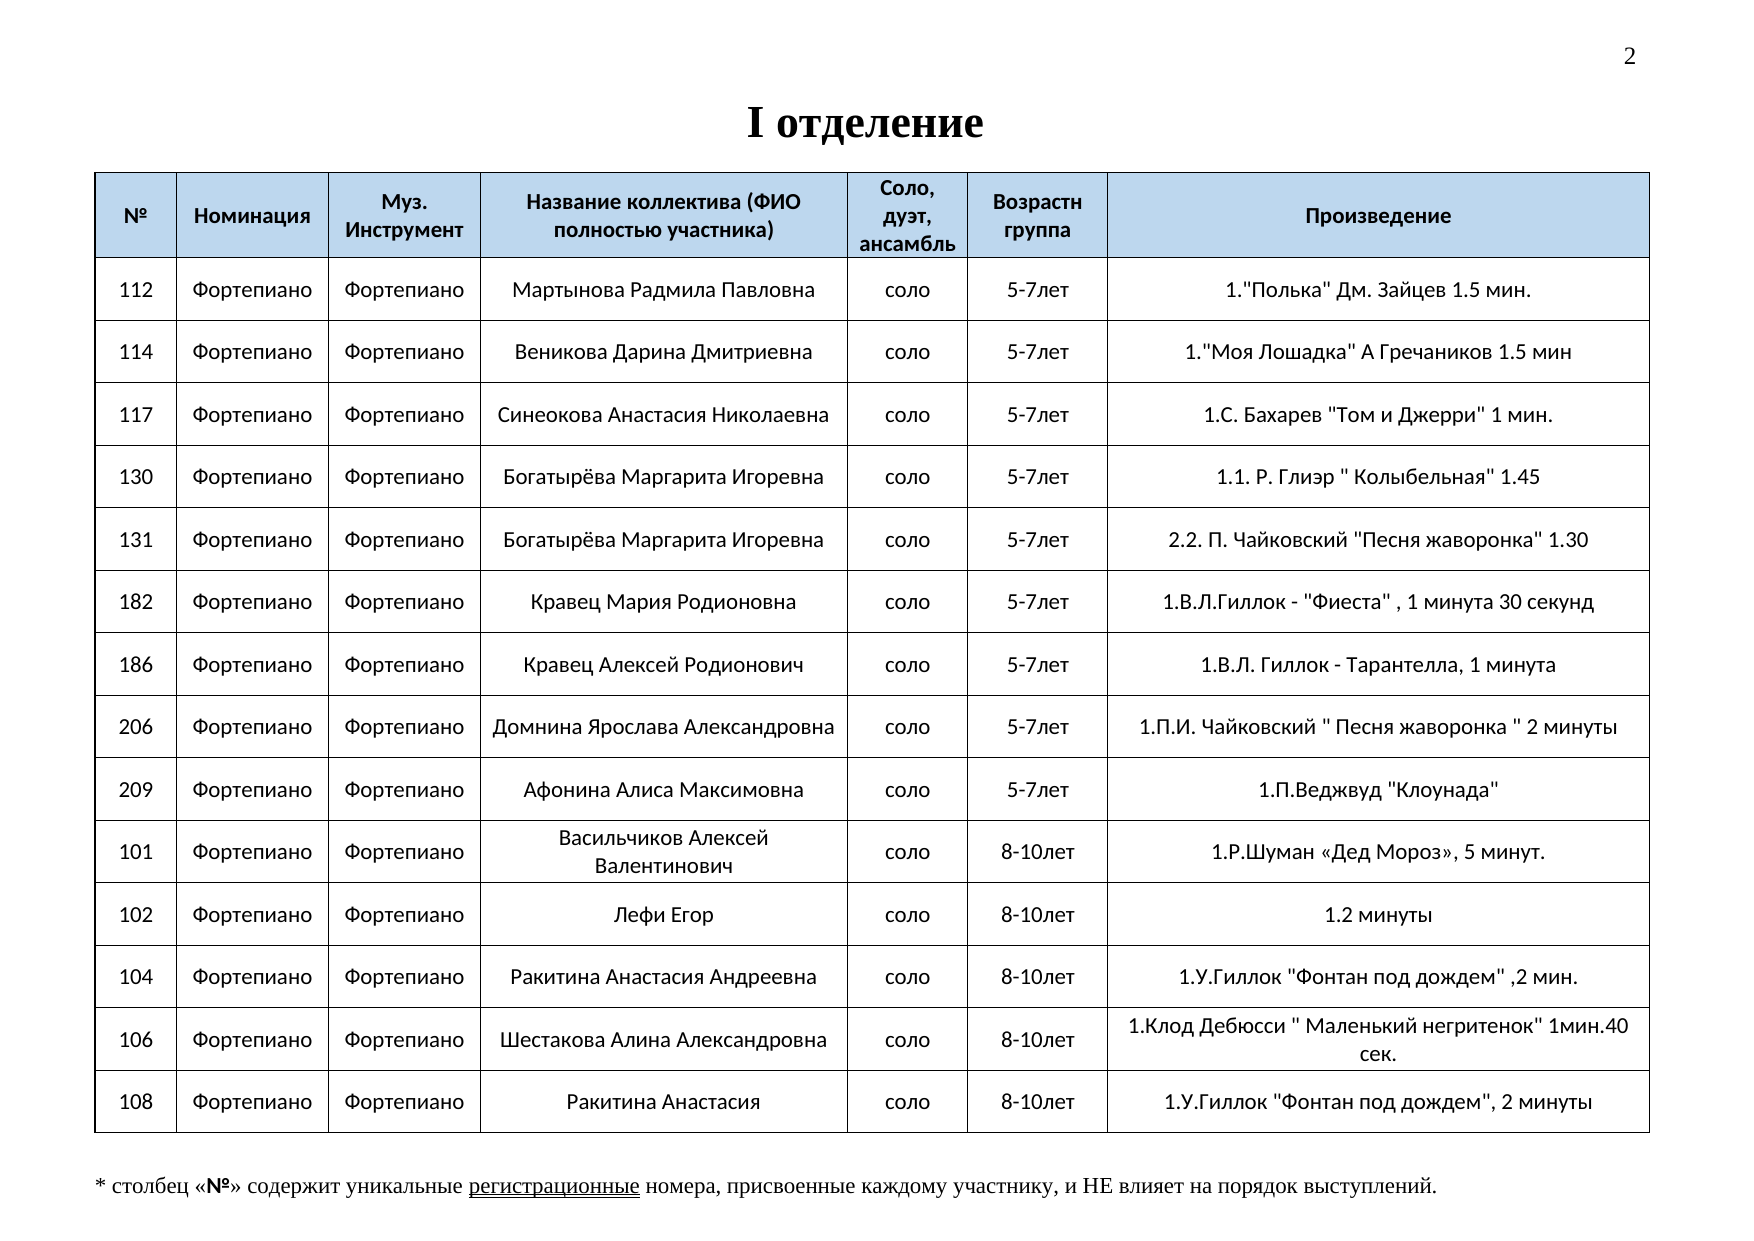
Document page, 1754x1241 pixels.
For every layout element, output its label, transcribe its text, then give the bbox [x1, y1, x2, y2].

table_cell 8-10лет [968, 1008, 1107, 1069]
table_cell 106 [96, 1008, 176, 1069]
table_cell соло [848, 633, 967, 694]
table_cell 1.В.Л.Гиллок - "Фиеста" , 1 минута 30 секунд [1108, 571, 1649, 632]
table_cell 5-7лет [968, 258, 1107, 319]
table_cell 8-10лет [968, 1071, 1107, 1132]
table_cell 1.П.Веджвуд "Клоунада" [1108, 758, 1649, 819]
table_cell Фортепиано [177, 758, 328, 819]
table_cell Фортепиано [329, 821, 480, 882]
table_cell соло [848, 883, 967, 944]
table_cell Богатырёва Маргарита Игоревна [481, 508, 847, 569]
table_cell 1.1. Р. Глиэр " Колыбельная" 1.45 [1108, 446, 1649, 507]
table_cell соло [848, 758, 967, 819]
table_cell Фортепиано [329, 946, 480, 1007]
table_header № [96, 173, 176, 257]
table_cell 1.П.И. Чайковский " Песня жаворонка " 2 минуты [1108, 696, 1649, 757]
table_cell соло [848, 321, 967, 382]
table_cell Мартынова Радмила Павловна [481, 258, 847, 319]
table_cell Шестакова Алина Александровна [481, 1008, 847, 1069]
table_cell 131 [96, 508, 176, 569]
table_cell Фортепиано [329, 1008, 480, 1069]
table_cell 114 [96, 321, 176, 382]
table_header Возрастн группа [968, 173, 1107, 257]
table_cell 1.У.Гиллок "Фонтан под дождем", 2 минуты [1108, 1071, 1649, 1132]
table_cell Кравец Мария Родионовна [481, 571, 847, 632]
table_cell 5-7лет [968, 446, 1107, 507]
table_cell Фортепиано [329, 321, 480, 382]
table_cell 1.Клод Дебюсси " Маленький негритенок" 1мин.40 сек. [1108, 1008, 1649, 1069]
table_cell 186 [96, 633, 176, 694]
table_cell 206 [96, 696, 176, 757]
table_cell соло [848, 946, 967, 1007]
table_cell 117 [96, 383, 176, 444]
table_cell 1.2 минуты [1108, 883, 1649, 944]
table_cell Фортепиано [177, 946, 328, 1007]
table_cell 112 [96, 258, 176, 319]
table_cell Фортепиано [177, 883, 328, 944]
table_cell соло [848, 258, 967, 319]
table_cell Фортепиано [177, 321, 328, 382]
table_cell Фортепиано [177, 258, 328, 319]
table_cell соло [848, 508, 967, 569]
table_cell 182 [96, 571, 176, 632]
table_cell соло [848, 446, 967, 507]
table_cell Фортепиано [177, 1071, 328, 1132]
table_cell соло [848, 1071, 967, 1132]
table_cell 108 [96, 1071, 176, 1132]
table_cell Васильчиков Алексей Валентинович [481, 821, 847, 882]
table_cell Фортепиано [329, 446, 480, 507]
table_cell 5-7лет [968, 696, 1107, 757]
table_cell Фортепиано [329, 633, 480, 694]
table_cell Богатырёва Маргарита Игоревна [481, 446, 847, 507]
table_cell соло [848, 821, 967, 882]
table_cell Кравец Алексей Родионович [481, 633, 847, 694]
table_header Соло, дуэт, ансамбль [848, 173, 967, 257]
table_header Произведение [1108, 173, 1649, 257]
table_cell Фортепиано [329, 258, 480, 319]
table_cell 5-7лет [968, 633, 1107, 694]
table_cell 1.С. Бахарев "Том и Джерри" 1 мин. [1108, 383, 1649, 444]
table_cell 5-7лет [968, 321, 1107, 382]
table_cell Фортепиано [329, 758, 480, 819]
table_cell 5-7лет [968, 508, 1107, 569]
table_cell 104 [96, 946, 176, 1007]
table_cell соло [848, 571, 967, 632]
table_cell 2.2. П. Чайковский "Песня жаворонка" 1.30 [1108, 508, 1649, 569]
table_header Муз. Инструмент [329, 173, 480, 257]
table_cell Веникова Дарина Дмитриевна [481, 321, 847, 382]
table_cell 1.У.Гиллок "Фонтан под дождем" ,2 мин. [1108, 946, 1649, 1007]
table_cell Афонина Алиса Максимовна [481, 758, 847, 819]
table_cell Фортепиано [329, 508, 480, 569]
table_cell Фортепиано [329, 383, 480, 444]
table_cell Фортепиано [329, 696, 480, 757]
table_cell 5-7лет [968, 758, 1107, 819]
table_cell 8-10лет [968, 821, 1107, 882]
table_header Номинация [177, 173, 328, 257]
table_cell 1.В.Л. Гиллок - Тарантелла, 1 минута [1108, 633, 1649, 694]
table_cell 130 [96, 446, 176, 507]
table_cell соло [848, 383, 967, 444]
table_cell 1."Полька" Дм. Зайцев 1.5 мин. [1108, 258, 1649, 319]
table_cell Фортепиано [177, 508, 328, 569]
table_cell соло [848, 1008, 967, 1069]
table_header Название коллектива (ФИО полностью участника) [481, 173, 847, 257]
table_cell 209 [96, 758, 176, 819]
table_cell Ракитина Анастасия [481, 1071, 847, 1132]
table_cell соло [848, 696, 967, 757]
table_cell 1.Р.Шуман «Дед Мороз», 5 минут. [1108, 821, 1649, 882]
text I отделение [94, 94, 1636, 147]
table_cell Фортепиано [177, 633, 328, 694]
table_cell Фортепиано [177, 1008, 328, 1069]
table_cell 101 [96, 821, 176, 882]
table_cell Фортепиано [177, 696, 328, 757]
table_cell Фортепиано [177, 571, 328, 632]
table_cell Фортепиано [177, 821, 328, 882]
table_cell 102 [96, 883, 176, 944]
table_cell Фортепиано [329, 571, 480, 632]
table_cell Фортепиано [177, 446, 328, 507]
table_cell 1."Моя Лошадка" А Гречаников 1.5 мин [1108, 321, 1649, 382]
table_cell Домнина Ярослава Александровна [481, 696, 847, 757]
table_cell Лефи Егор [481, 883, 847, 944]
table_cell 5-7лет [968, 383, 1107, 444]
table_cell Синеокова Анастасия Николаевна [481, 383, 847, 444]
table_cell Фортепиано [177, 383, 328, 444]
table_cell Фортепиано [329, 1071, 480, 1132]
table_cell 8-10лет [968, 883, 1107, 944]
table_cell Ракитина Анастасия Андреевна [481, 946, 847, 1007]
table_cell 8-10лет [968, 946, 1107, 1007]
table_cell 5-7лет [968, 571, 1107, 632]
table_cell Фортепиано [329, 883, 480, 944]
